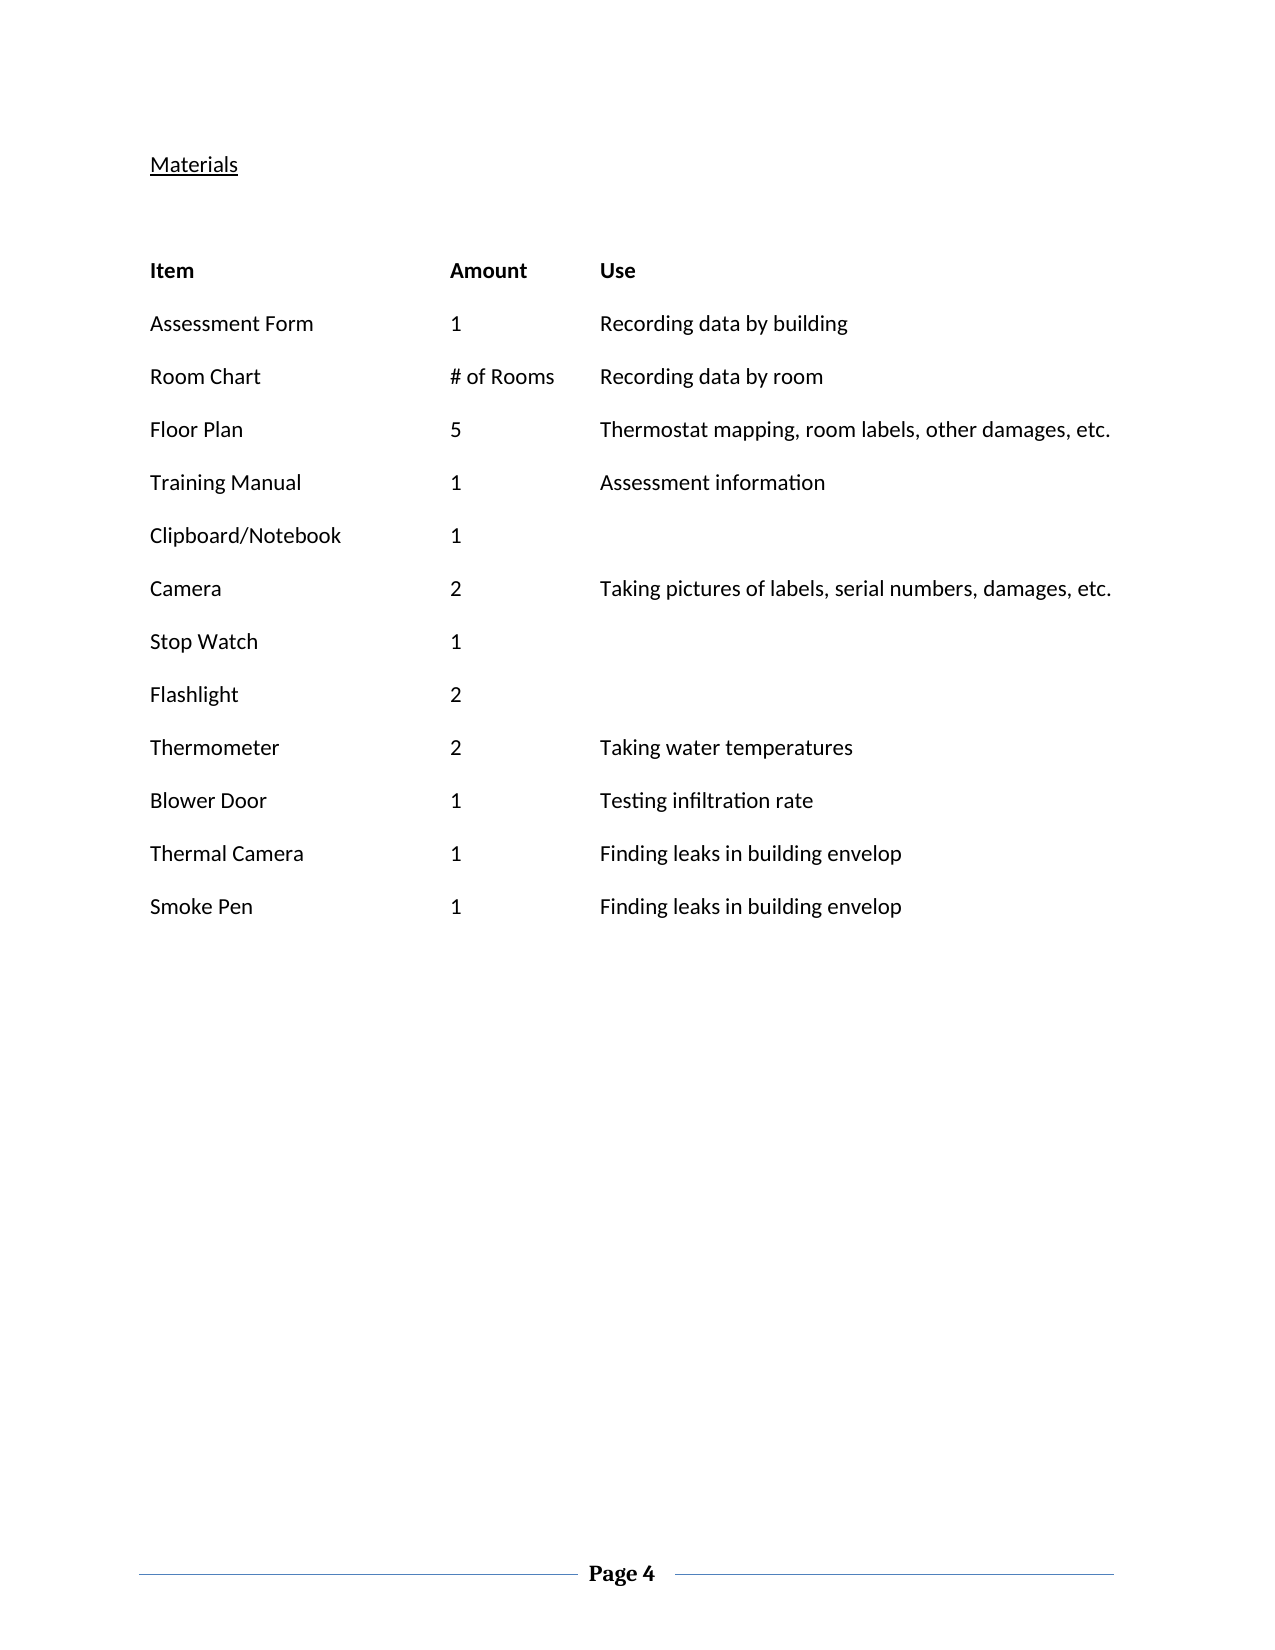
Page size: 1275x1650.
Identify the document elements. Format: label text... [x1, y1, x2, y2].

text Thermometer 2 Taking water temperatures [150, 733, 1125, 761]
text Stop Watch 1 [150, 627, 1125, 655]
text Item Amount Use [150, 256, 1125, 284]
text Materials [150, 150, 1125, 178]
text Flashlight 2 [150, 680, 1125, 708]
text Blower Door 1 Testing infiltration rate [150, 786, 1125, 814]
text Assessment Form 1 Recording data by building [150, 309, 1125, 337]
text Room Chart # of Rooms Recording data by room [150, 362, 1125, 390]
text Smoke Pen 1 Finding leaks in building envelop [150, 892, 1125, 920]
text Thermal Camera 1 Finding leaks in building envelop [150, 839, 1125, 867]
text Training Manual 1 Assessment information [150, 468, 1125, 496]
text Camera 2 Taking pictures of labels, serial numbers, damages, etc. [150, 574, 1125, 602]
text Clipboard/Notebook 1 [150, 521, 1125, 549]
text Floor Plan 5 Thermostat mapping, room labels, other damages, etc. [150, 415, 1125, 443]
